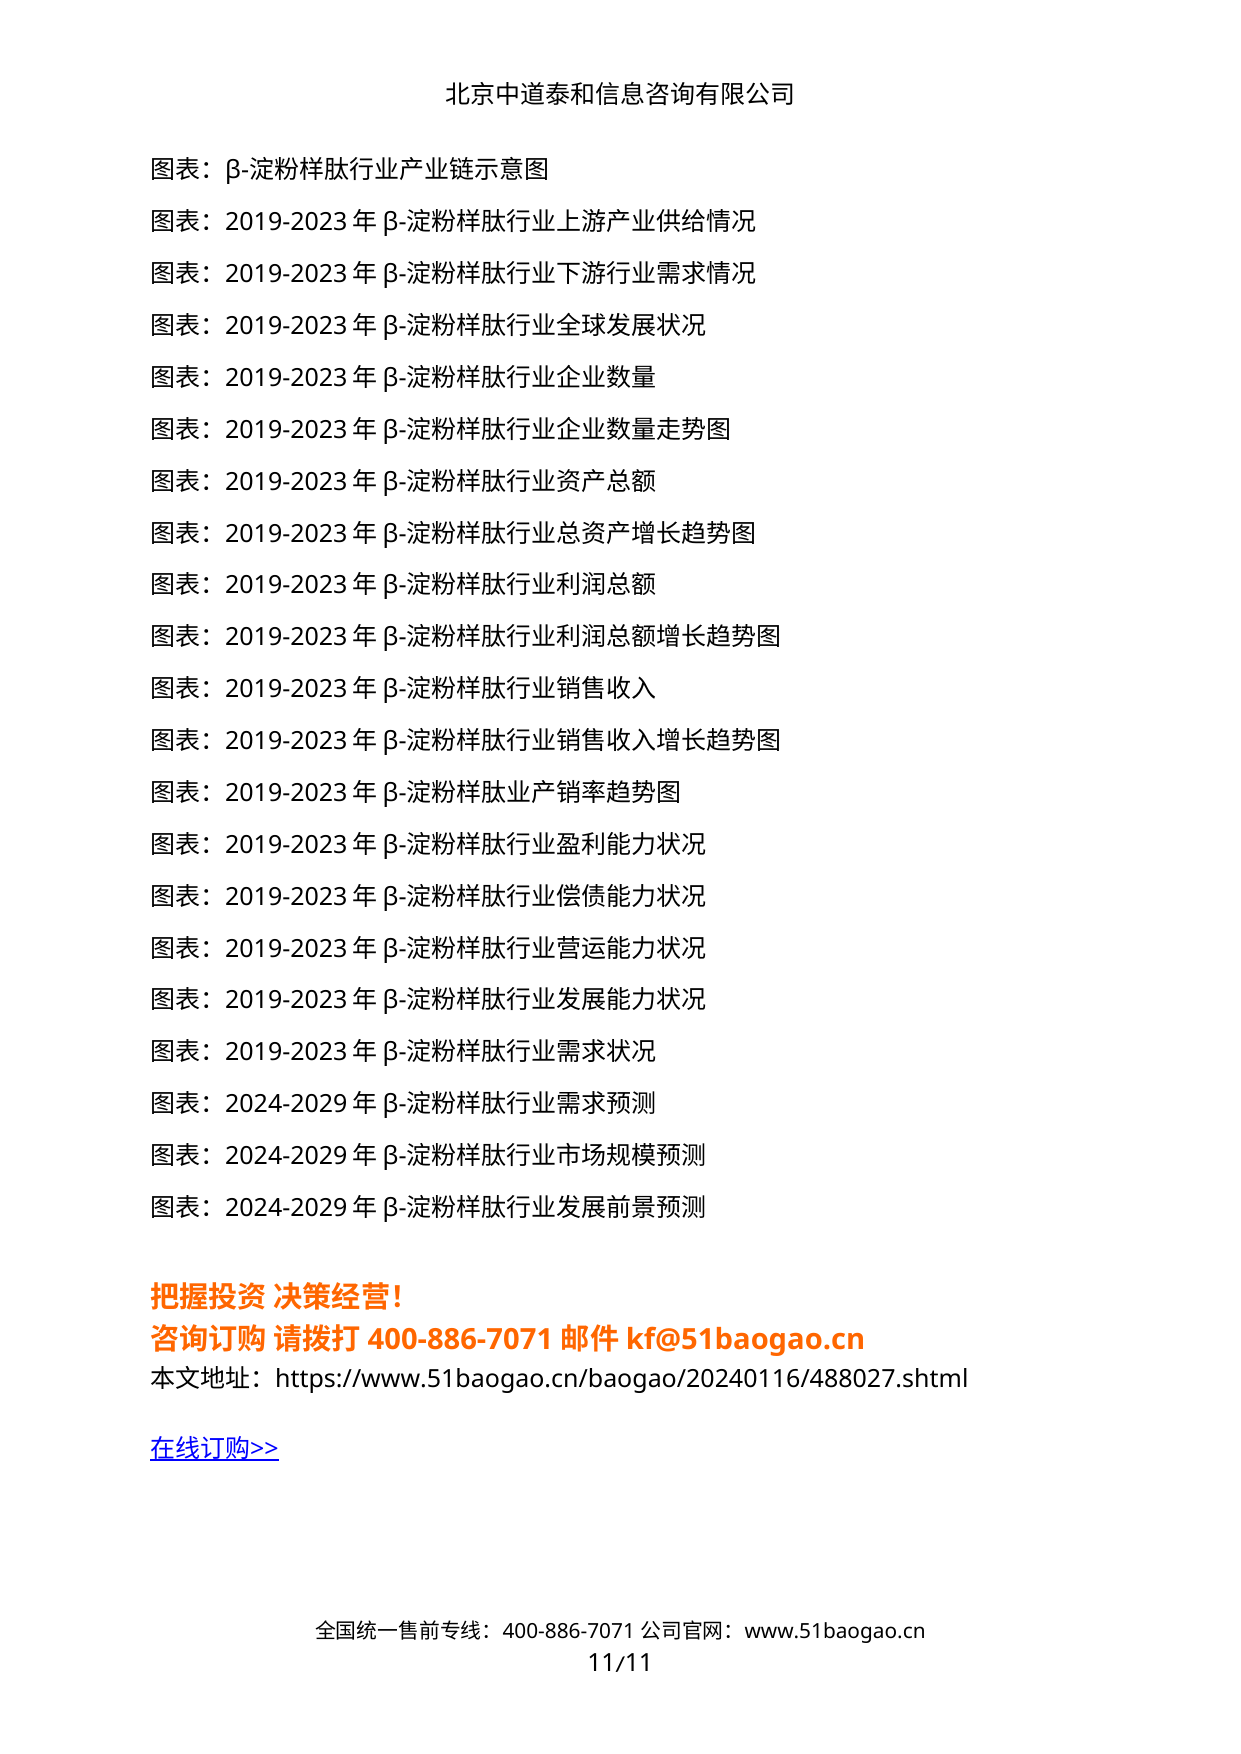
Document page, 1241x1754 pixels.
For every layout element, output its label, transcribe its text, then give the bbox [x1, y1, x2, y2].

text 图表：2019-2023年β-淀粉样肽行业偿债能力状况 [150, 876, 1090, 912]
text 图表：2019-2023年β-淀粉样肽行业营运能力状况 [150, 928, 1090, 964]
text 图表：2019-2023年β-淀粉样肽行业上游产业供给情况 [150, 202, 1090, 238]
text 图表：2019-2023年β-淀粉样肽行业需求状况 [150, 1032, 1090, 1068]
text 图表：2019-2023年β-淀粉样肽行业利润总额 [150, 565, 1090, 601]
text 图表：2019-2023年β-淀粉样肽行业利润总额增长趋势图 [150, 617, 1090, 653]
text 图表：2019-2023年β-淀粉样肽行业总资产增长趋势图 [150, 513, 1090, 549]
text 图表：2019-2023年β-淀粉样肽行业销售收入增长趋势图 [150, 721, 1090, 757]
text 图表：2024-2029年β-淀粉样肽行业需求预测 [150, 1084, 1090, 1120]
text 图表：2019-2023年β-淀粉样肽行业资产总额 [150, 461, 1090, 497]
text 图表：2019-2023年β-淀粉样肽业产销率趋势图 [150, 772, 1090, 809]
text 图表：2024-2029年β-淀粉样肽行业发展前景预测 [150, 1187, 1090, 1224]
text 图表：2024-2029年β-淀粉样肽行业市场规模预测 [150, 1136, 1090, 1172]
text 图表：2019-2023年β-淀粉样肽行业下游行业需求情况 [150, 254, 1090, 290]
text 图表：2019-2023年β-淀粉样肽行业企业数量 [150, 357, 1090, 394]
text 图表：2019-2023年β-淀粉样肽行业企业数量走势图 [150, 409, 1090, 446]
text 图表：2019-2023年β-淀粉样肽行业发展能力状况 [150, 980, 1090, 1016]
text 图表：β-淀粉样肽行业产业链示意图 [150, 150, 1090, 186]
text 把握投资 决策经营！咨询订购 请拨打 400-886-7071 邮件 kf@51baogao.cn本文地址：https://www.51baogao.cn/baogao/20240116/488027.shtml [150, 1239, 1090, 1394]
text 在线订购>> [150, 1394, 1090, 1465]
text 图表：2019-2023年β-淀粉样肽行业盈利能力状况 [150, 824, 1090, 861]
text 图表：2019-2023年β-淀粉样肽行业销售收入 [150, 669, 1090, 705]
text 图表：2019-2023年β-淀粉样肽行业全球发展状况 [150, 306, 1090, 342]
